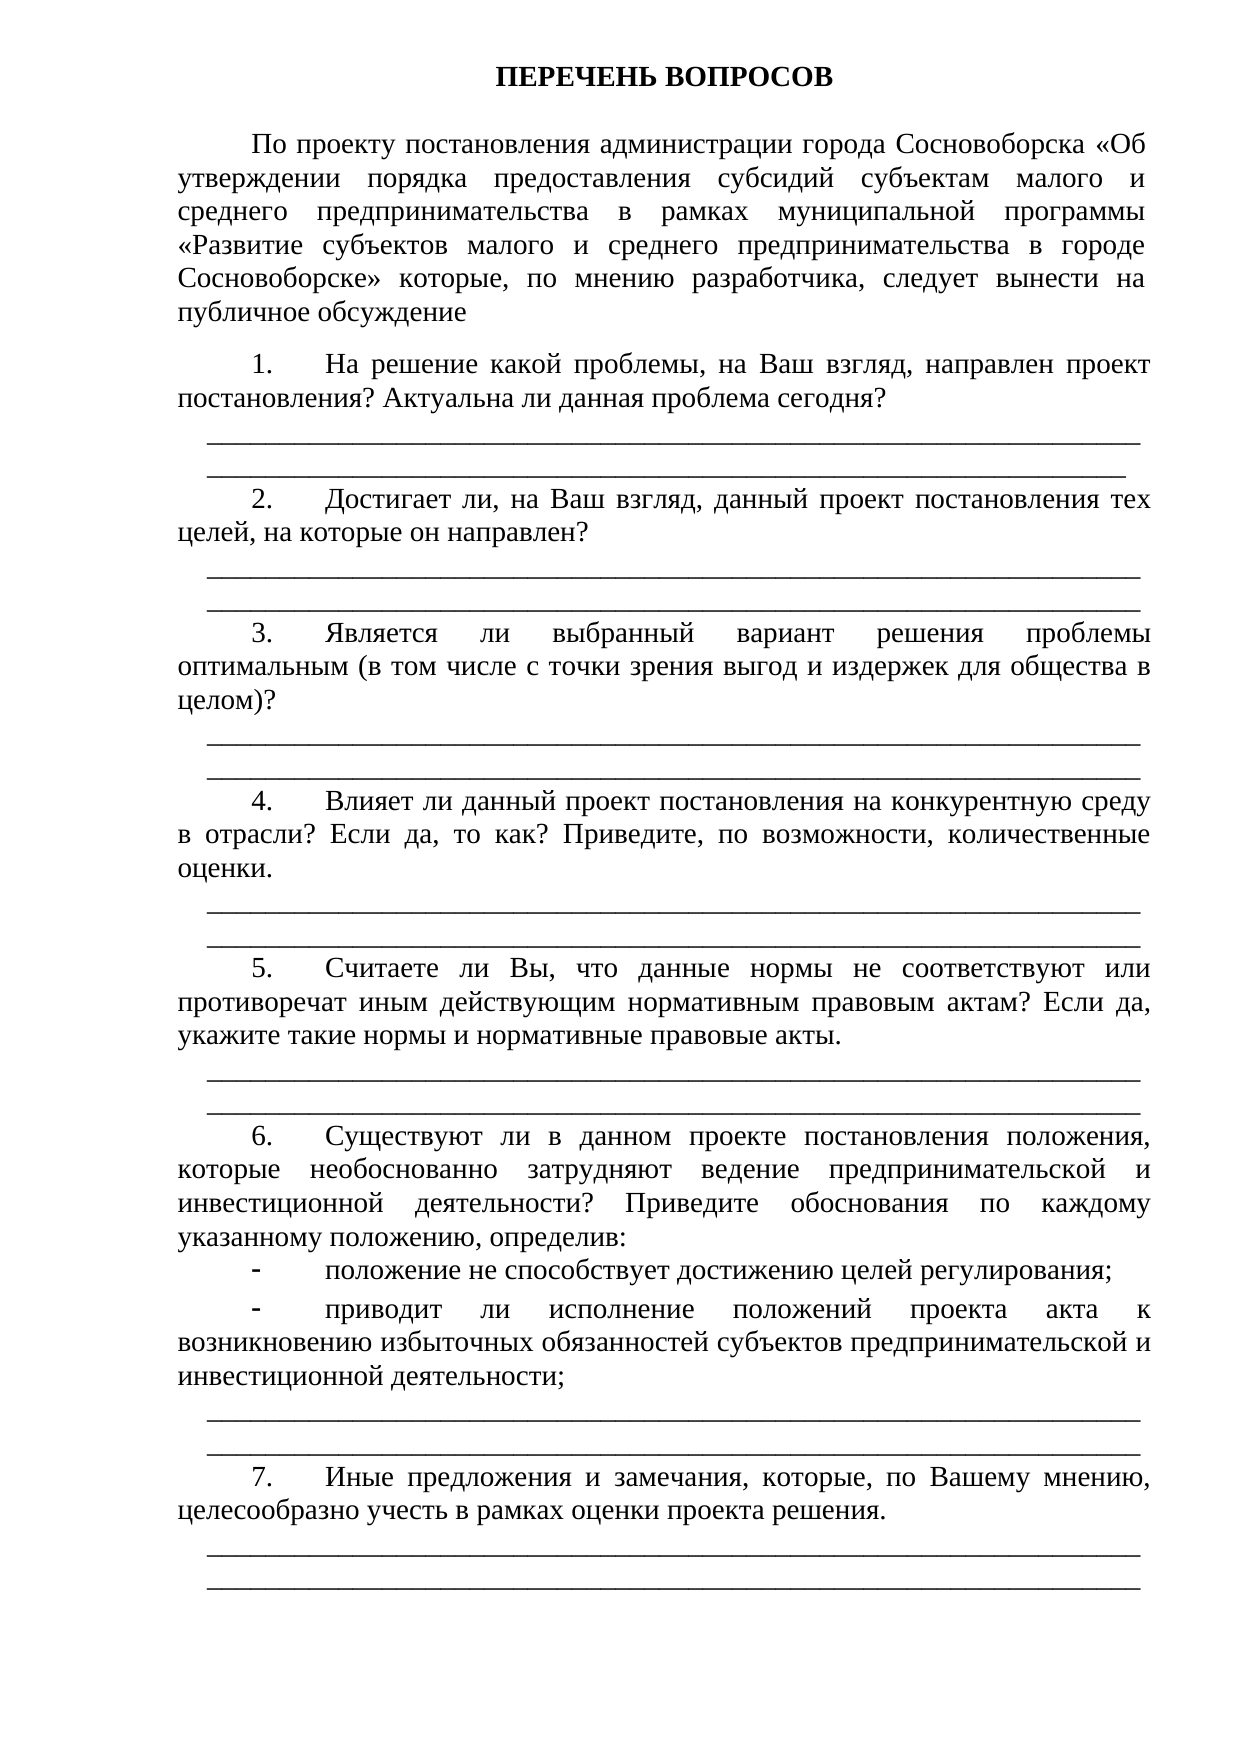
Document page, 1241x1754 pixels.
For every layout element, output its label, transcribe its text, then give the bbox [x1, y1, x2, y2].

list ________________________________________________________________________________________________________________________________ [207, 883, 1152, 950]
list Является ли выбранный вариант решения проблемы оптимальным (в том числе с точки зрения выгод и издержек для общества в целом)? [177, 615, 1152, 716]
list _______________________________________________________________________________________________________________________________ [207, 414, 1152, 481]
list Иные предложения и замечания, которые, по Вашему мнению, целесообразно учесть в рамках оценки проекта решения. [177, 1459, 1152, 1526]
list Считаете ли Вы, что данные нормы не соответствуют или противоречат иным действующим нормативным правовым актам? Если да, укажите такие нормы и нормативные правовые акты. [177, 950, 1152, 1051]
text ________________________________________________________________________________________________________________________________ [207, 1392, 1152, 1459]
text ________________________________________________________________________________________________________________________________ [207, 1051, 1152, 1118]
list ________________________________________________________________________________________________________________________________ [207, 1526, 1152, 1593]
list Существуют ли в данном проекте постановления положения, которые необоснованно затрудняют ведение предпринимательской и инвестиционной деятельности? Приведите обоснования по каждому указанному положению, определив: [177, 1118, 1152, 1252]
list Влияет ли данный проект постановления на конкурентную среду в отрасли? Если да, то как? Приведите, по возможности, количественные оценки. [177, 783, 1152, 883]
list положение не способствует достижению целей регулирования; [177, 1252, 1152, 1286]
list ПЕРЕЧЕНЬ ВОПРОСОВ [177, 59, 1152, 93]
text По проекту постановления администрации города Сосновоборска «Об утверждении порядка предоставления субсидий субъектам малого и среднего предпринимательства в рамках муниципальной программы «Развитие субъектов малого и среднего предпринимательства в городе Сосновоборске» которые, по мнению разработчика, следует вынести на публичное обсуждение [177, 126, 1146, 327]
list На решение какой проблемы, на Ваш взгляд, направлен проект постановления? Актуальна ли данная проблема сегодня? [177, 347, 1152, 414]
list ________________________________________________________________________________________________________________________________ [207, 548, 1152, 615]
list ________________________________________________________________________________________________________________________________ [207, 716, 1152, 783]
list Достигает ли, на Ваш взгляд, данный проект постановления тех целей, на которые он направлен? [177, 481, 1152, 548]
list приводит ли исполнение положений проекта акта к возникновению избыточных обязанностей субъектов предпринимательской и инвестиционной деятельности; [177, 1291, 1152, 1392]
